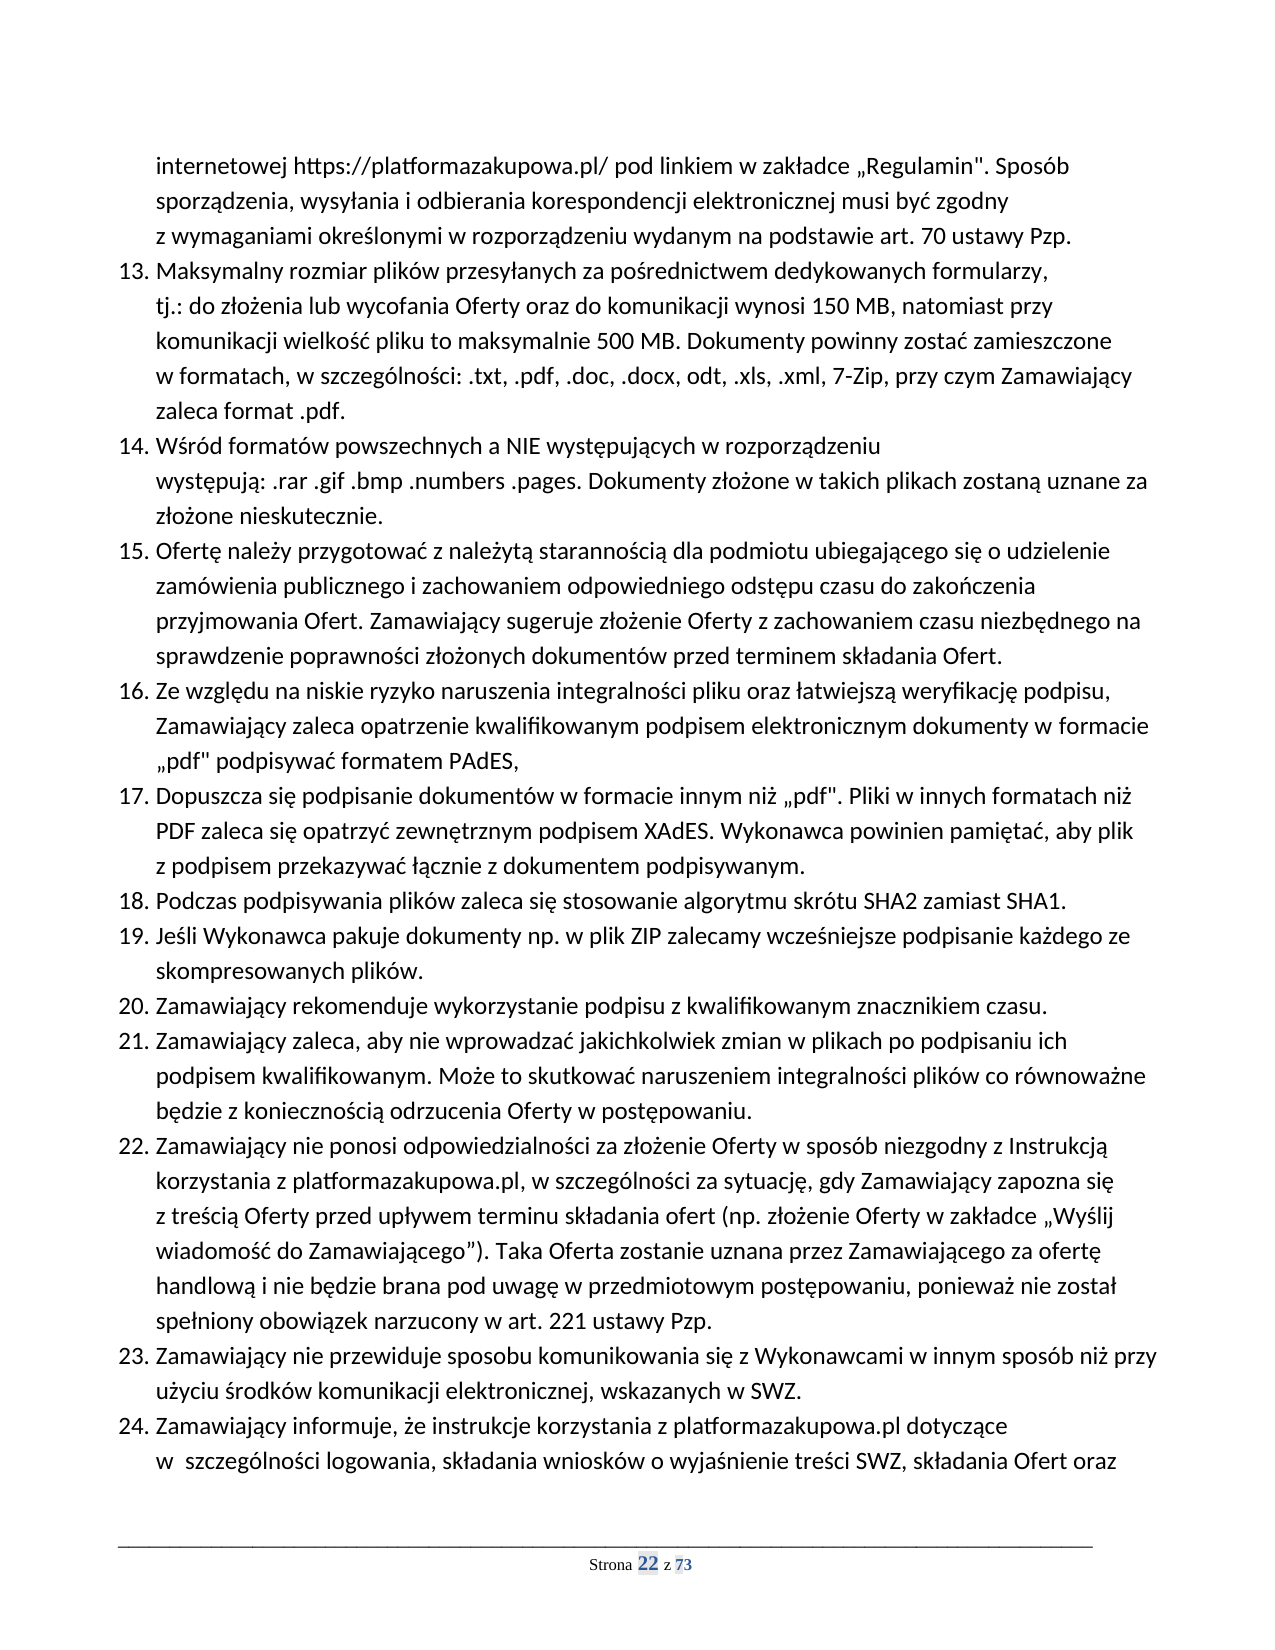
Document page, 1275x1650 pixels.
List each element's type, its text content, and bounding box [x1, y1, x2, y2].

list Zamawiający nie przewiduje sposobu komunikowania się z Wykonawcami w innym sposób niż przy użyciu środków komunikacji elektronicznej, wskazanych w SWZ. [118, 1340, 1162, 1406]
list Zamawiający nie ponosi odpowiedzialności za złożenie Oferty w sposób niezgodny z Instrukcją korzystania z platformazakupowa.pl, w szczególności za sytuację, gdy Zamawiający zapozna się z treścią Oferty przed upływem terminu składania ofert (np. złożenie Oferty w zakładce „Wyślij wiadomość do Zamawiającego”). Taka Oferta zostanie uznana przez Zamawiającego za ofertę handlową i nie będzie brana pod uwagę w przedmiotowym postępowaniu, ponieważ nie został spełniony obowiązek narzucony w art. 221 ustawy Pzp. [118, 1130, 1162, 1336]
list Zamawiający zaleca, aby nie wprowadzać jakichkolwiek zmian w plikach po podpisaniu ich podpisem kwalifikowanym. Może to skutkować naruszeniem integralności plików co równoważne będzie z koniecznością odrzucenia Oferty w postępowaniu. [118, 1025, 1162, 1126]
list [118, 1410, 1162, 1476]
list Ze względu na niskie ryzyko naruszenia integralności pliku oraz łatwiejszą weryfikację podpisu, Zamawiający zaleca opatrzenie kwalifikowanym podpisem elektronicznym dokumenty w formacie „pdf" podpisywać formatem PAdES, [118, 675, 1162, 776]
list Maksymalny rozmiar plików przesyłanych za pośrednictwem dedykowanych formularzy, tj.: do złożenia lub wycofania Oferty oraz do komunikacji wynosi 150 MB, natomiast przy komunikacji wielkość pliku to maksymalnie 500 MB. Dokumenty powinny zostać zamieszczone w formatach, w szczególności: .txt, .pdf, .doc, .docx, odt, .xls, .xml, 7-Zip, przy czym Zamawiający zaleca format .pdf. [118, 255, 1162, 426]
list Zamawiający rekomenduje wykorzystanie podpisu z kwalifikowanym znacznikiem czasu. [118, 990, 1162, 1021]
list Jeśli Wykonawca pakuje dokumenty np. w plik ZIP zalecamy wcześniejsze podpisanie każdego ze skompresowanych plików. [118, 920, 1162, 986]
list Dopuszcza się podpisanie dokumentów w formacie innym niż „pdf". Pliki w innych formatach niż PDF zaleca się opatrzyć zewnętrznym podpisem XAdES. Wykonawca powinien pamiętać, aby plik z podpisem przekazywać łącznie z dokumentem podpisywanym. [118, 780, 1162, 881]
list Wśród formatów powszechnych a NIE występujących w rozporządzeniu występują: .rar .gif .bmp .numbers .pages. Dokumenty złożone w takich plikach zostaną uznane za złożone nieskutecznie. [118, 430, 1162, 531]
list Ofertę należy przygotować z należytą starannością dla podmiotu ubiegającego się o udzielenie zamówienia publicznego i zachowaniem odpowiedniego odstępu czasu do zakończenia przyjmowania Ofert. Zamawiający sugeruje złożenie Oferty z zachowaniem czasu niezbędnego na sprawdzenie poprawności złożonych dokumentów przed terminem składania Ofert. [118, 535, 1162, 671]
list Podczas podpisywania plików zaleca się stosowanie algorytmu skrótu SHA2 zamiast SHA1. [118, 885, 1162, 916]
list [118, 150, 1162, 251]
